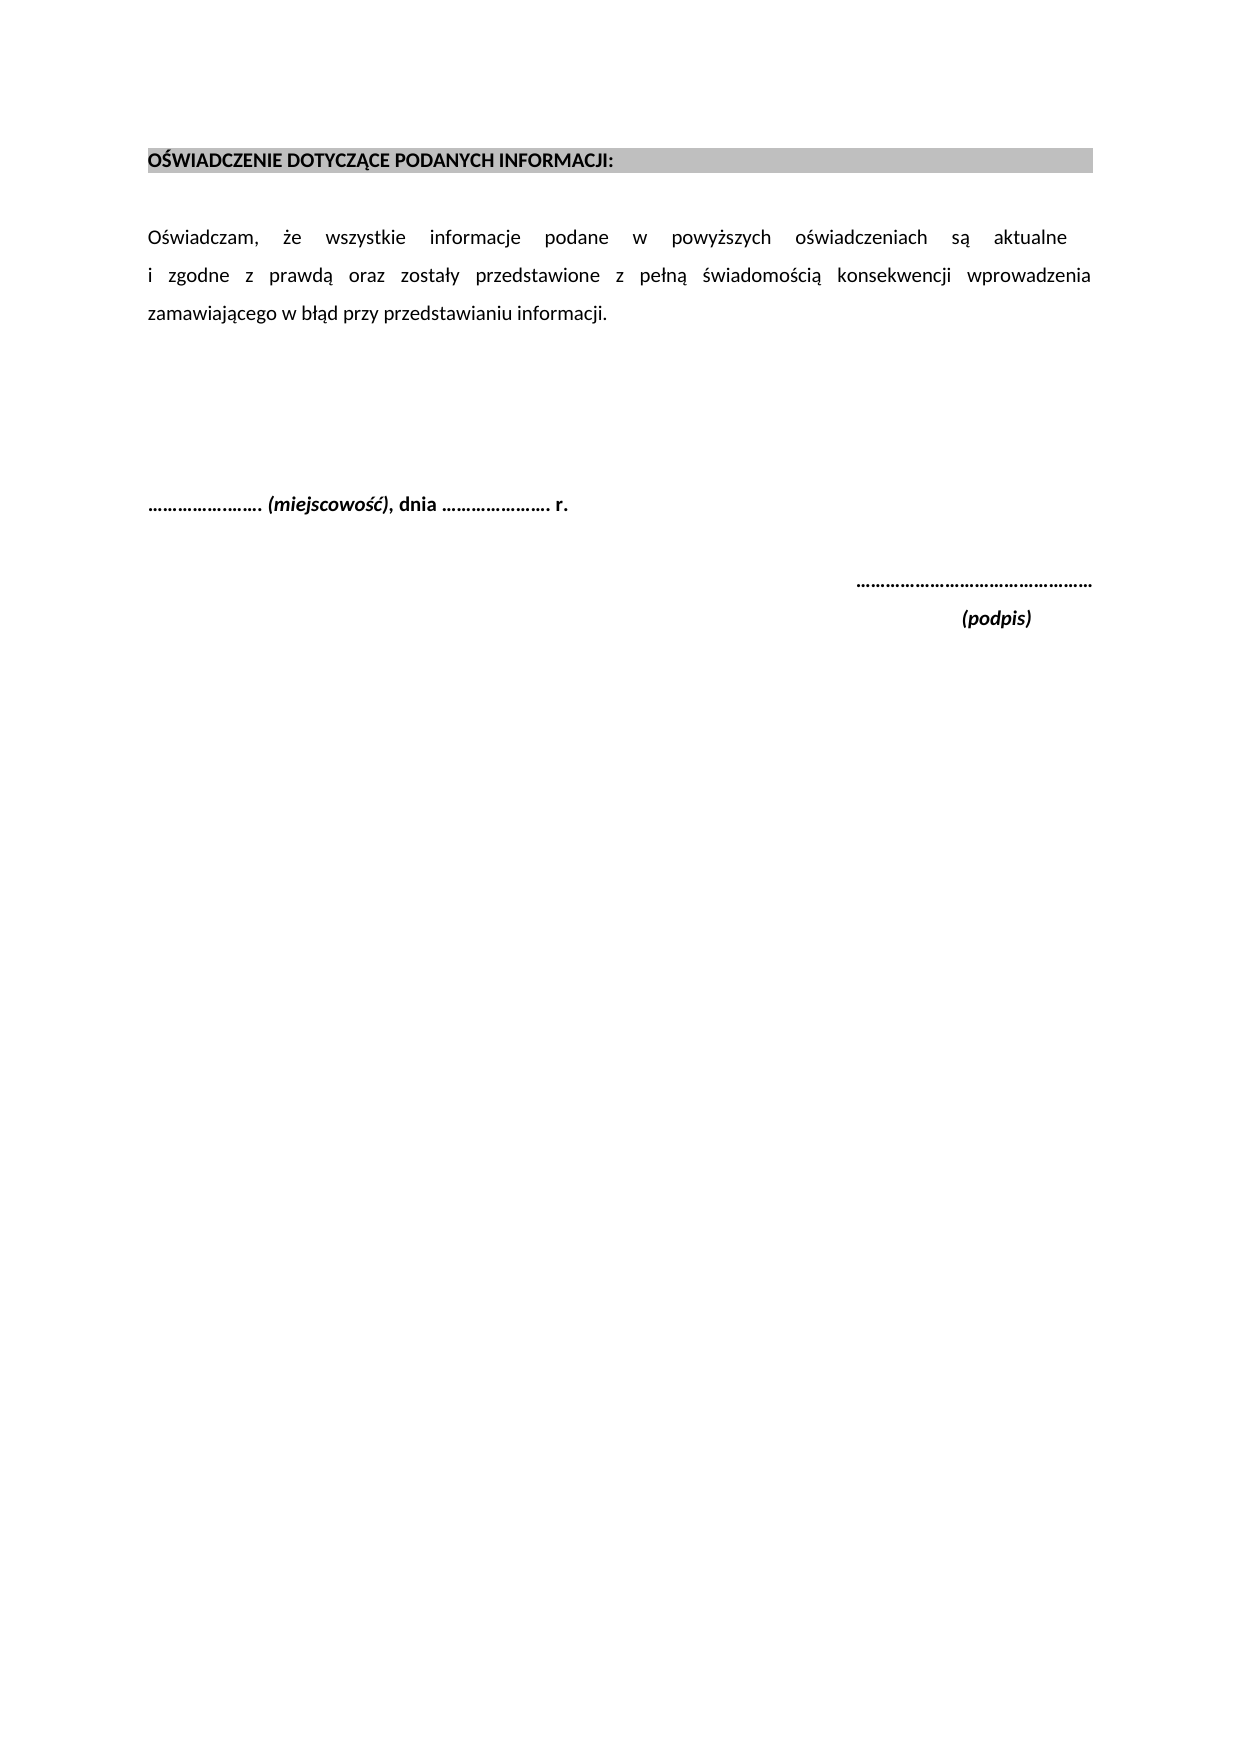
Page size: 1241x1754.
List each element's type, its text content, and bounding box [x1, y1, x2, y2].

text (podpis) [738, 605, 1093, 631]
text ………………………………………… [148, 567, 1093, 592]
text Oświadczam, że wszystkie informacje podane w powyższych oświadczeniach są aktualne i zgodne z prawdą oraz zostały przedstawione z pełną świadomością konsekwencji wprowadzenia zamawiającego w błąd przy przedstawianiu informacji. [148, 224, 1093, 326]
text OŚWIADCZENIE DOTYCZĄCE PODANYCH INFORMACJI: [148, 148, 1093, 173]
text …………….……. (miejscowość), dnia …………………. r. [148, 491, 1093, 516]
